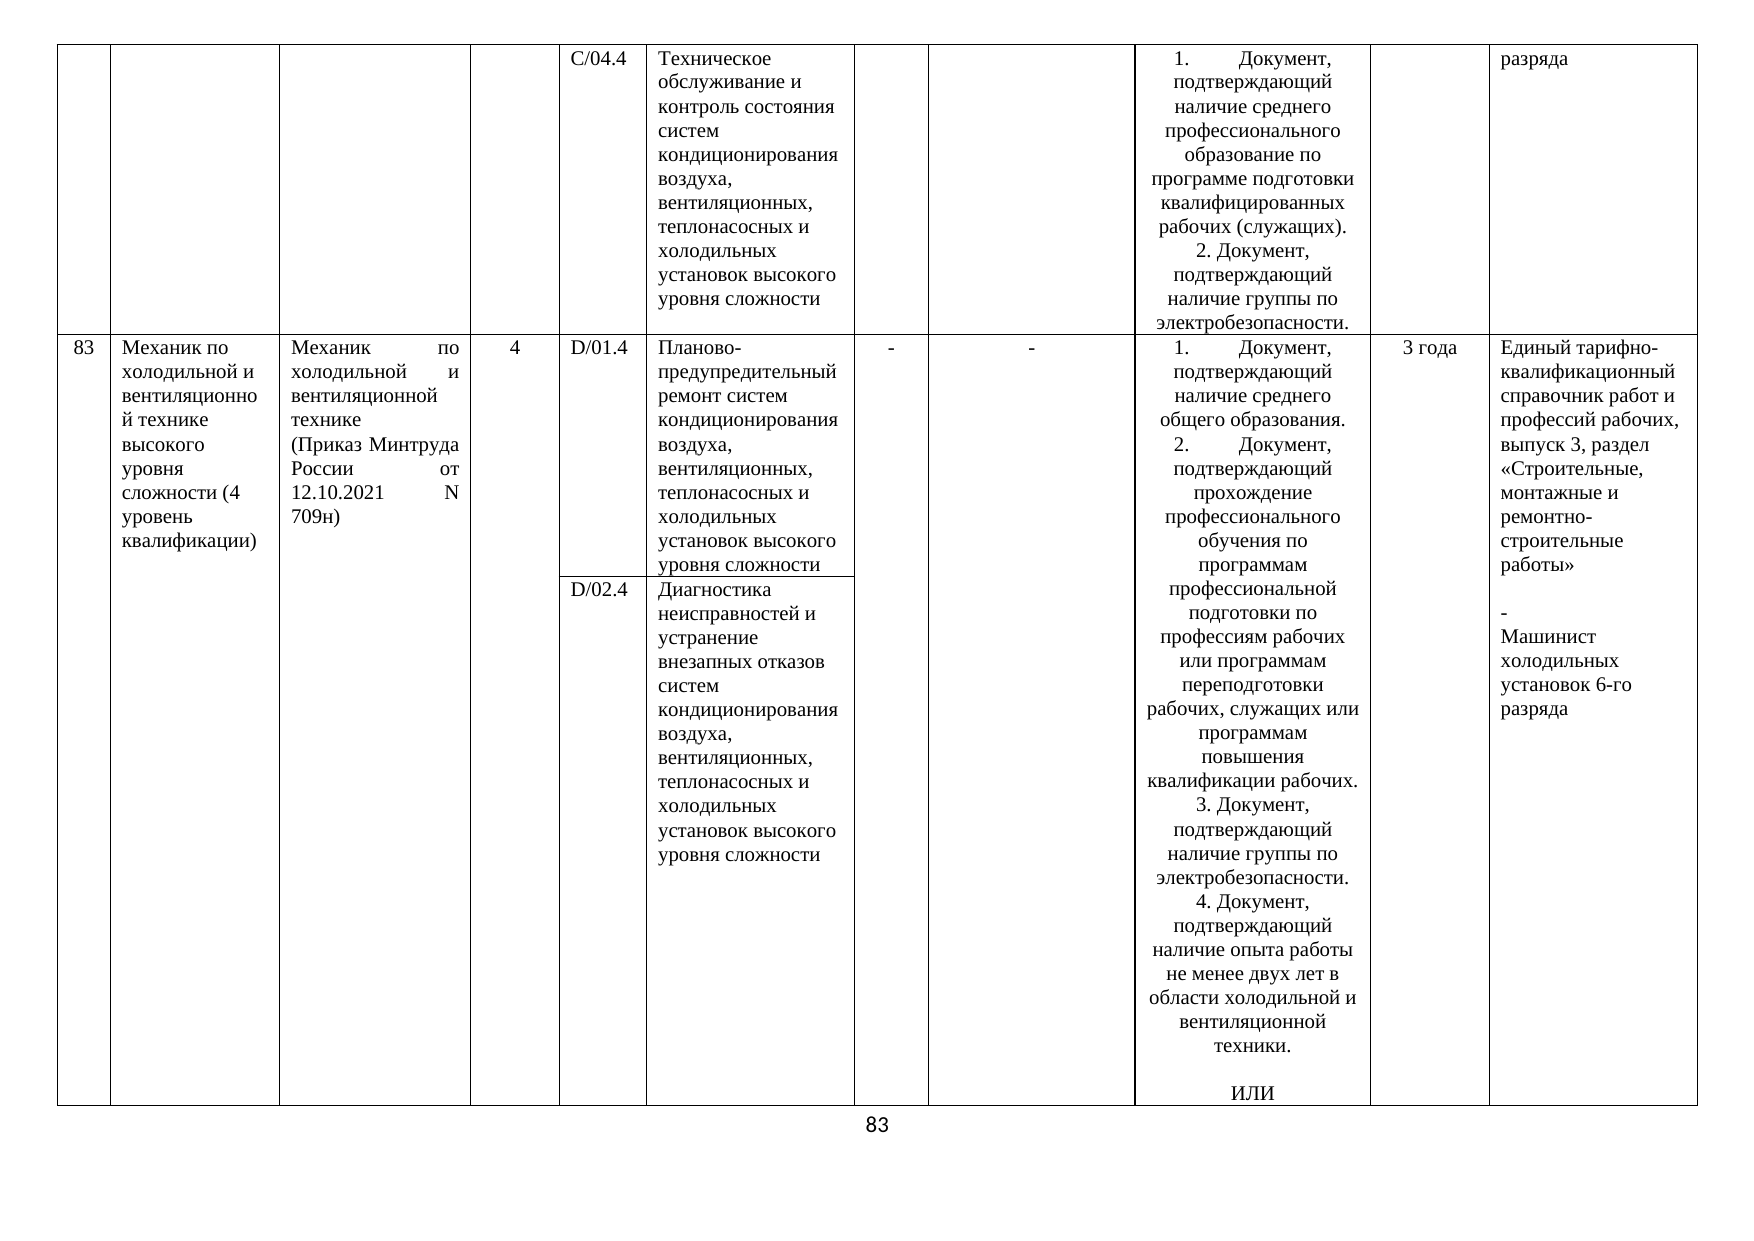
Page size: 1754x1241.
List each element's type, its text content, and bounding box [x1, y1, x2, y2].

table_cell 83 [58, 335, 110, 1105]
table_cell Техническое обслуживание и контроль состояния систем кондиционирования воздуха, вентиляционных, теплонасосных и холодильных установок высокого уровня сложности [647, 45, 854, 334]
table_cell D/01.4 [560, 335, 646, 576]
table_cell - [929, 335, 1134, 1105]
table_cell C/04.4 [560, 45, 646, 334]
table_cell Планово-предупредительный ремонт систем кондиционирования воздуха, вентиляционных, теплонасосных и холодильных установок высокого уровня сложности [647, 335, 854, 576]
table_cell 4 [471, 335, 559, 1105]
table_cell - [855, 335, 928, 1105]
table_cell 1. Документ, подтверждающий наличие среднего общего образования. 2. Документ, подтверждающий прохождение профессионального обучения по программам профессиональной подготовки по профессиям рабочих или программам переподготовки рабочих, служащих или программам повышения квалификации рабочих. 3. Документ, подтверждающий наличие группы по электробезопасности. 4. Документ, подтверждающий наличие опыта работы не менее двух лет в области холодильной и вентиляционной техники. ИЛИ 1. Документ, подтверждающий наличие среднего профессионального образование по программе подготовки квалифицированных рабочих (служащих). 2. Документ, подтверждающий наличие группы по электробезопасности. 3. Документ, подтверждающий наличие опыта работы не менее двух лет в области холодильной и вентиляционной техники. [1136, 335, 1370, 1105]
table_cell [647, 577, 854, 1105]
table_cell Механик по холодильной и вентиляционной технике (Приказ Минтруда России от 12.10.2021 N 709н) [280, 335, 470, 1105]
table_cell D/02.4 [560, 577, 646, 1105]
table_cell Единый тарифно-квалификационный справочник работ и профессий рабочих, выпуск 3, раздел «Строительные, монтажные и ремонтно-строительные работы» - Машинист холодильных установок 6-го разряда [1490, 335, 1697, 1105]
table_cell 3 года [1371, 335, 1489, 1105]
table_cell Механик по холодильной и вентиляционной технике высокого уровня сложности (4 уровень квалификации) [111, 335, 279, 1105]
